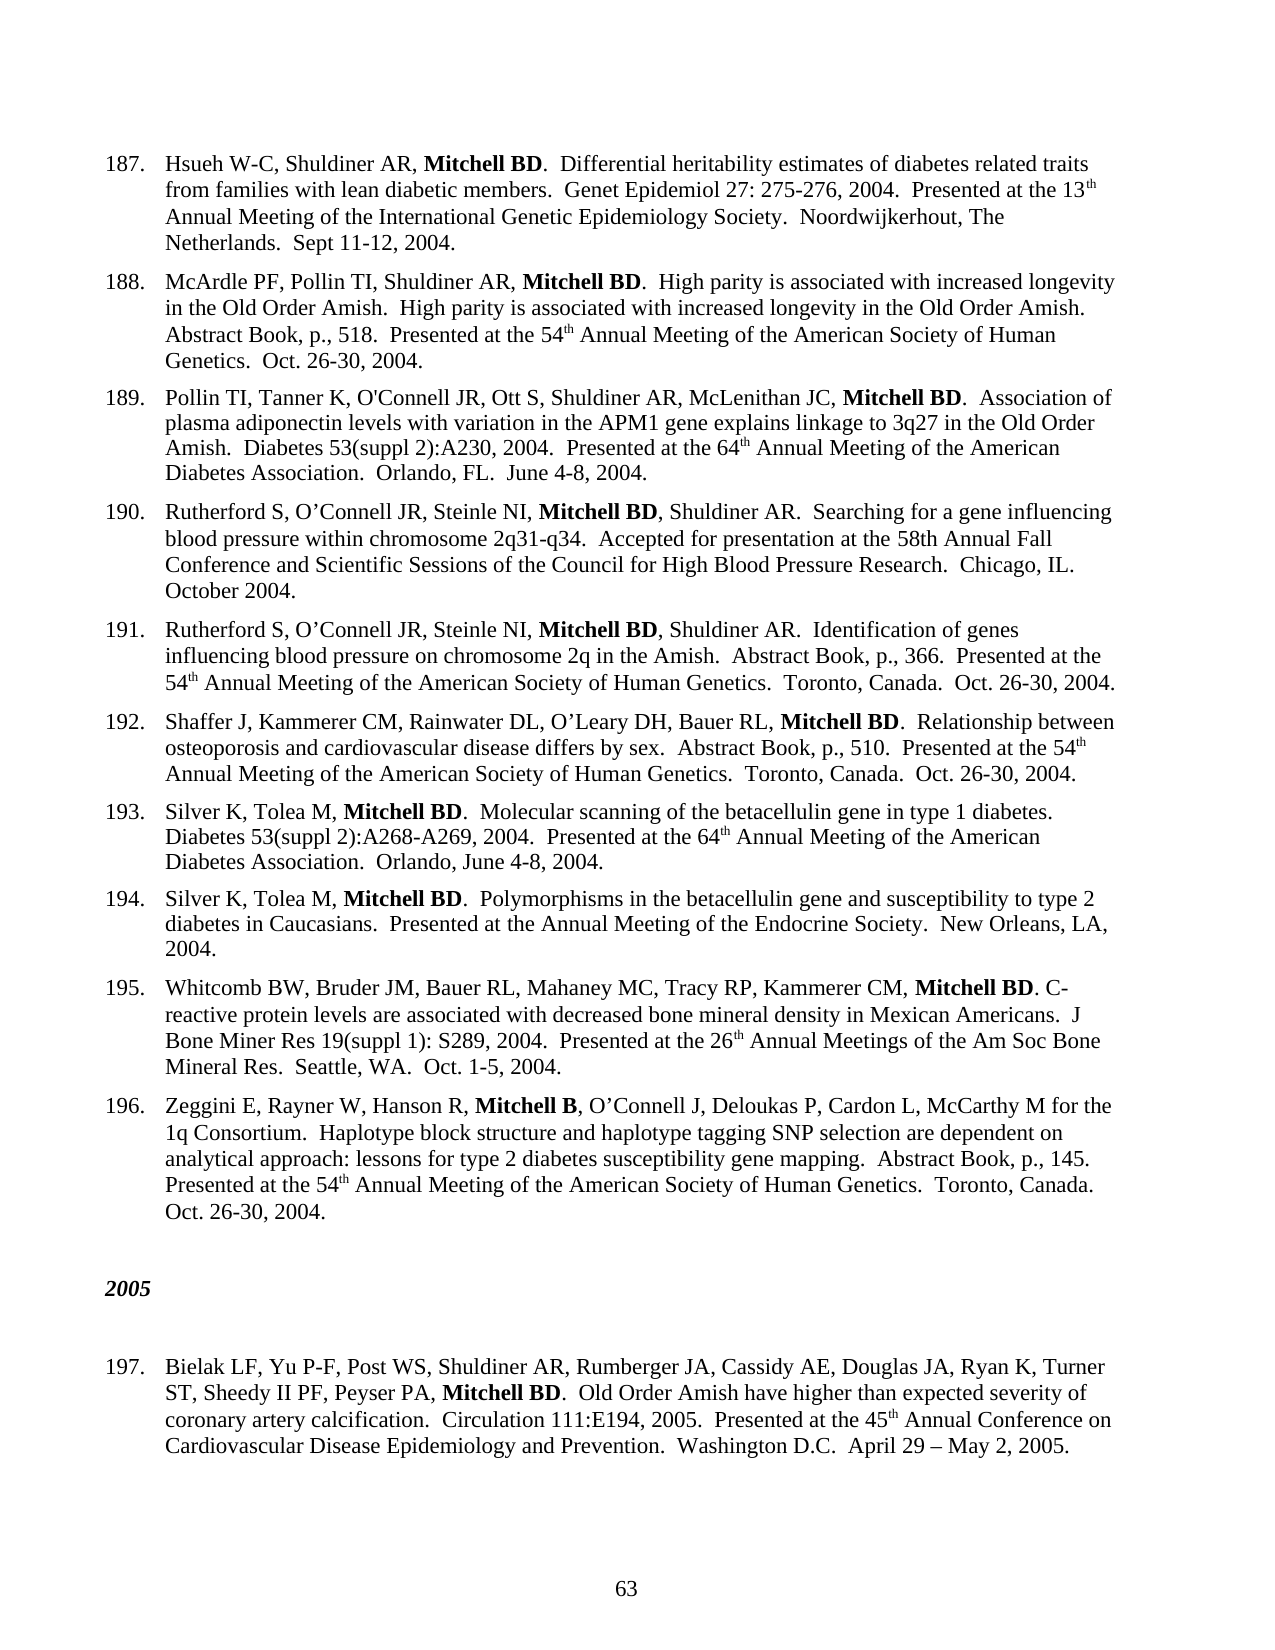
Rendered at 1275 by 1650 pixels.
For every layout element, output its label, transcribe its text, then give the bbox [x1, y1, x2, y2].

list Pollin TI, Tanner K, O'Connell JR, Ott S, Shuldiner AR, McLenithan JC, Mitchell BD. Association of plasma adiponectin levels with variation in the APM1 gene explains linkage to 3q27 in the Old Order Amish. Diabetes 53(suppl 2):A230, 2004. Presented at the 64th Annual Meeting of the American Diabetes Association. Orlando, FL. June 4-8, 2004. [105, 386, 1125, 486]
list Silver K, Tolea M, Mitchell BD. Polymorphisms in the betacellulin gene and susceptibility to type 2 diabetes in Caucasians. Presented at the Annual Meeting of the Endocrine Society. New Orleans, LA, 2004. [105, 887, 1125, 962]
list Bielak LF, Yu P-F, Post WS, Shuldiner AR, Rumberger JA, Cassidy AE, Douglas JA, Ryan K, Turner ST, Sheedy II PF, Peyser PA, Mitchell BD. Old Order Amish have higher than expected severity of coronary artery calcification. Circulation 111:E194, 2005. Presented at the 45th Annual Conference on Cardiovascular Disease Epidemiology and Prevention. Washington D.C. April 29 – May 2, 2005. [105, 1353, 1125, 1458]
text 2005 [105, 1275, 1125, 1302]
list Whitcomb BW, Bruder JM, Bauer RL, Mahaney MC, Tracy RP, Kammerer CM, Mitchell BD. C-reactive protein levels are associated with decreased bone mineral density in Mexican Americans. J Bone Miner Res 19(suppl 1): S289, 2004. Presented at the 26th Annual Meetings of the Am Soc Bone Mineral Res. Seattle, WA. Oct. 1-5, 2004. [105, 974, 1125, 1080]
list McArdle PF, Pollin TI, Shuldiner AR, Mitchell BD. High parity is associated with increased longevity in the Old Order Amish. High parity is associated with increased longevity in the Old Order Amish. Abstract Book, p., 518. Presented at the 54th Annual Meeting of the American Society of Human Genetics. Oct. 26-30, 2004. [105, 268, 1125, 373]
list Shaffer J, Kammerer CM, Rainwater DL, O’Leary DH, Bauer RL, Mitchell BD. Relationship between osteoporosis and cardiovascular disease differs by sex. Abstract Book, p., 510. Presented at the 54th Annual Meeting of the American Society of Human Genetics. Toronto, Canada. Oct. 26-30, 2004. [105, 708, 1125, 787]
list Zeggini E, Rayner W, Hanson R, Mitchell B, O’Connell J, Deloukas P, Cardon L, McCarthy M for the 1q Consortium. Haplotype block structure and haplotype tagging SNP selection are dependent on analytical approach: lessons for type 2 diabetes susceptibility gene mapping. Abstract Book, p., 145. Presented at the 54th Annual Meeting of the American Society of Human Genetics. Toronto, Canada. Oct. 26-30, 2004. [105, 1092, 1125, 1224]
list Rutherford S, O’Connell JR, Steinle NI, Mitchell BD, Shuldiner AR. Identification of genes influencing blood pressure on chromosome 2q in the Amish. Abstract Book, p., 366. Presented at the 54th Annual Meeting of the American Society of Human Genetics. Toronto, Canada. Oct. 26-30, 2004. [105, 616, 1125, 695]
list Hsueh W-C, Shuldiner AR, Mitchell BD. Differential heritability estimates of diabetes related traits from families with lean diabetic members. Genet Epidemiol 27: 275-276, 2004. Presented at the 13th Annual Meeting of the International Genetic Epidemiology Society. Noordwijkerhout, The Netherlands. Sept 11-12, 2004. [105, 150, 1125, 255]
list Rutherford S, O’Connell JR, Steinle NI, Mitchell BD, Shuldiner AR. Searching for a gene influencing blood pressure within chromosome 2q31-q34. Accepted for presentation at the 58th Annual Fall Conference and Scientific Sessions of the Council for High Blood Pressure Research. Chicago, IL. October 2004. [105, 498, 1125, 604]
list Silver K, Tolea M, Mitchell BD. Molecular scanning of the betacellulin gene in type 1 diabetes. Diabetes 53(suppl 2):A268-A269, 2004. Presented at the 64th Annual Meeting of the American Diabetes Association. Orlando, June 4-8, 2004. [105, 799, 1125, 874]
